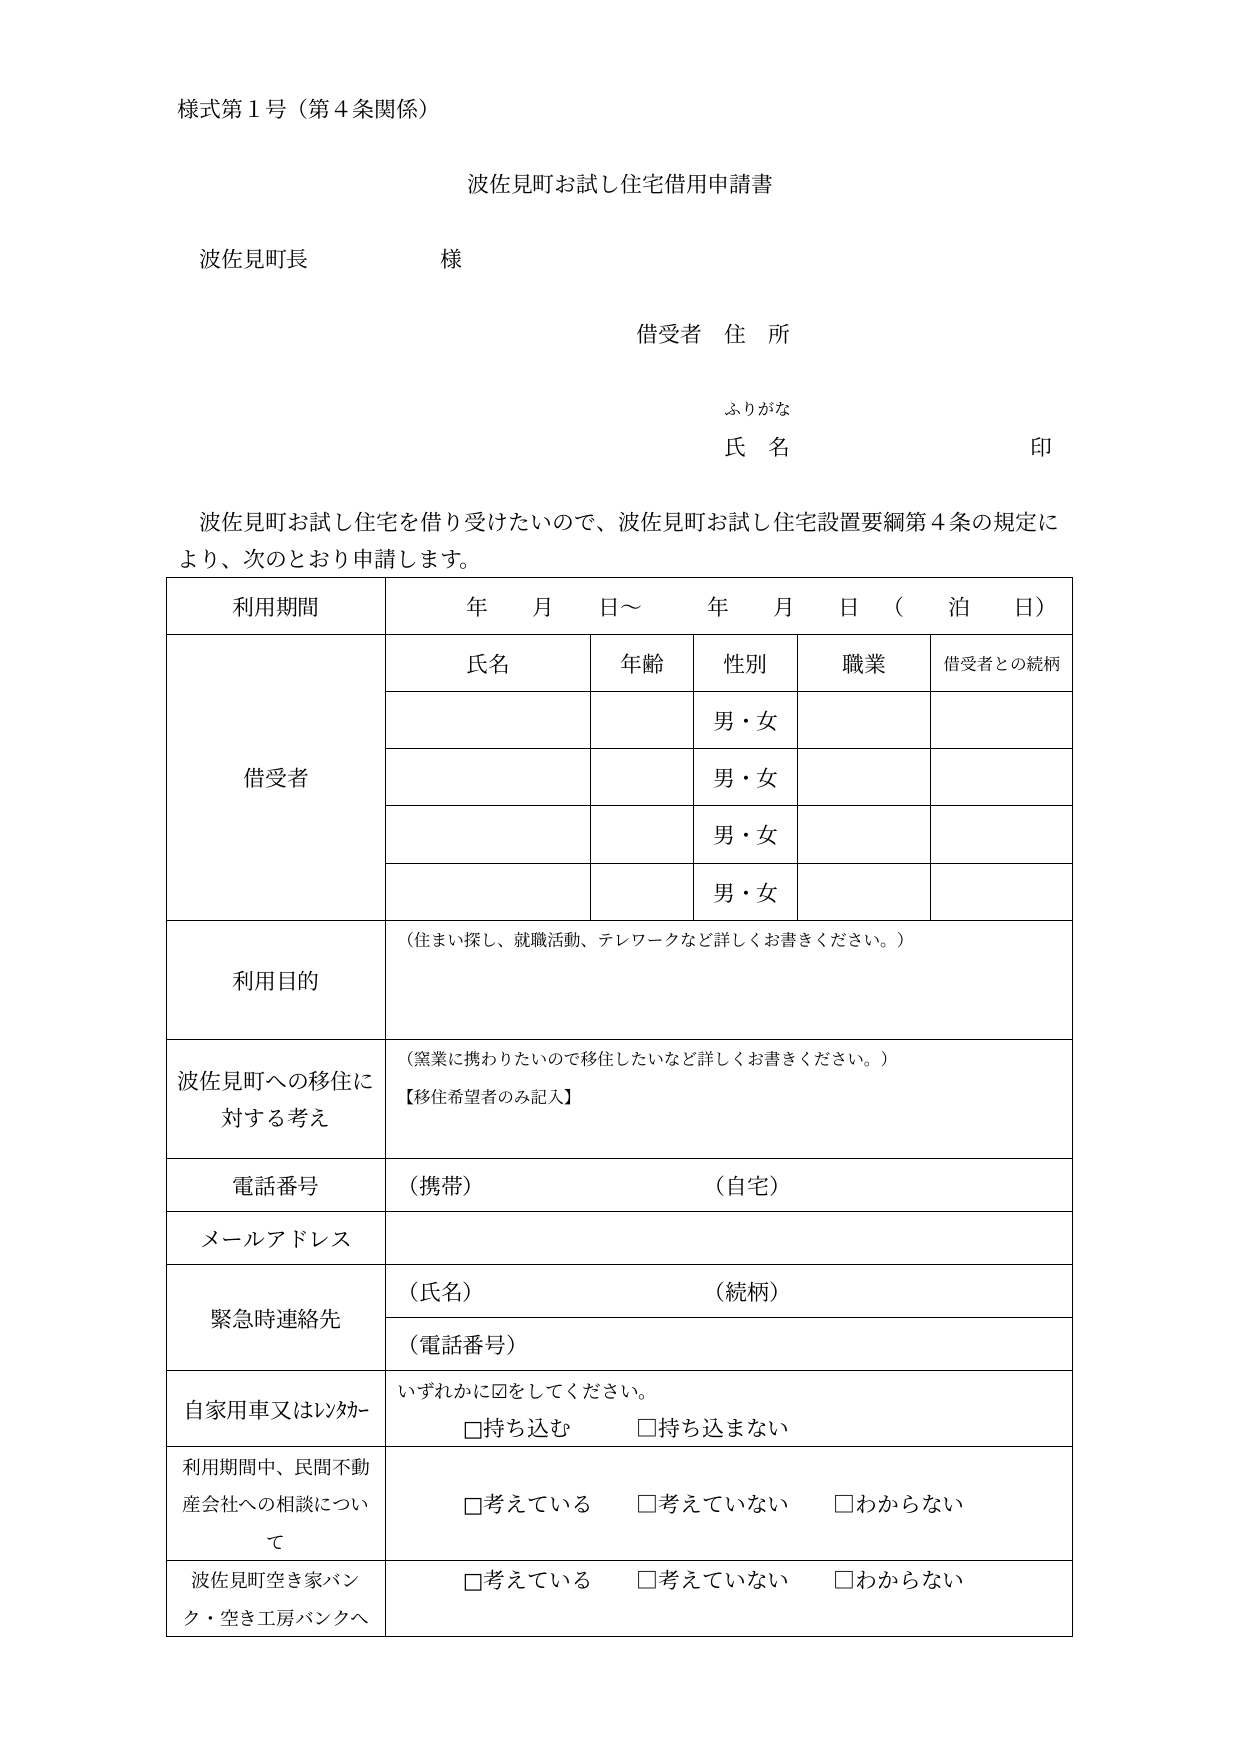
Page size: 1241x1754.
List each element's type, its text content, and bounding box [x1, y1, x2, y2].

table_cell 波佐見町への移住に対する考え [167, 1040, 385, 1158]
table_cell 緊急時連絡先 [167, 1265, 385, 1370]
text 氏 名 印 [177, 427, 1063, 464]
text 波佐見町お試し住宅借用申請書 [177, 164, 1063, 202]
text 借受者 住 所 [177, 314, 1063, 352]
table_cell 男・女 [694, 864, 797, 919]
table_cell [798, 806, 930, 862]
table_cell [591, 864, 693, 919]
table_cell [386, 749, 590, 805]
table_cell [798, 749, 930, 805]
table_cell （住まい探し、就職活動、テレワークなど詳しくお書きください。） [386, 921, 1072, 1039]
table_cell [386, 692, 590, 748]
table_cell [386, 1212, 1072, 1264]
table_cell [591, 806, 693, 862]
table_cell （窯業に携わりたいので移住したいなど詳しくお書きください。） 【移住希望者のみ記入】 [386, 1040, 1072, 1158]
text ふりがな [177, 389, 1063, 427]
table_header 年 月 日～ 年 月 日 （ 泊 日） [386, 578, 1072, 634]
table_cell メールアドレス [167, 1212, 385, 1264]
table_cell 男・女 [694, 749, 797, 805]
table_cell [931, 749, 1072, 805]
table_cell 自家用車又はﾚﾝﾀｶｰ [167, 1371, 385, 1446]
table_cell 性別 [694, 635, 797, 691]
table_cell （電話番号） [386, 1318, 1072, 1370]
table_cell 電話番号 [167, 1159, 385, 1211]
table_cell 氏名 [386, 635, 590, 691]
table_cell （氏名） （続柄） [386, 1265, 1072, 1317]
table_cell [931, 806, 1072, 862]
table_cell □考えている □考えていない □わからない [386, 1447, 1072, 1560]
table_cell [591, 692, 693, 748]
table_cell [386, 864, 590, 919]
table_cell [798, 692, 930, 748]
table_cell [931, 692, 1072, 748]
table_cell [167, 1561, 385, 1636]
table_cell 利用期間中、民間不動産会社への相談について [167, 1447, 385, 1560]
table_cell 男・女 [694, 806, 797, 862]
table_cell （携帯） （自宅） [386, 1159, 1072, 1211]
table_cell 利用目的 [167, 921, 385, 1039]
table_cell [798, 864, 930, 919]
table_cell [931, 864, 1072, 919]
table_cell いずれかに☑をしてください。 □持ち込む □持ち込まない [386, 1371, 1072, 1446]
table_header 利用期間 [167, 578, 385, 634]
text 様式第１号（第４条関係） [177, 89, 1063, 127]
table_cell 借受者との続柄 [931, 635, 1072, 691]
table_cell 年齢 [591, 635, 693, 691]
table_cell 男・女 [694, 692, 797, 748]
text 波佐見町長 様 [177, 239, 1063, 277]
table_cell 職業 [798, 635, 930, 691]
table_cell 借受者 [167, 635, 385, 919]
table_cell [386, 1561, 1072, 1636]
table_cell [591, 749, 693, 805]
table_cell [386, 806, 590, 862]
text 波佐見町お試し住宅を借り受けたいので、波佐見町お試し住宅設置要綱第４条の規定により、次のとおり申請します。 [177, 502, 1063, 577]
